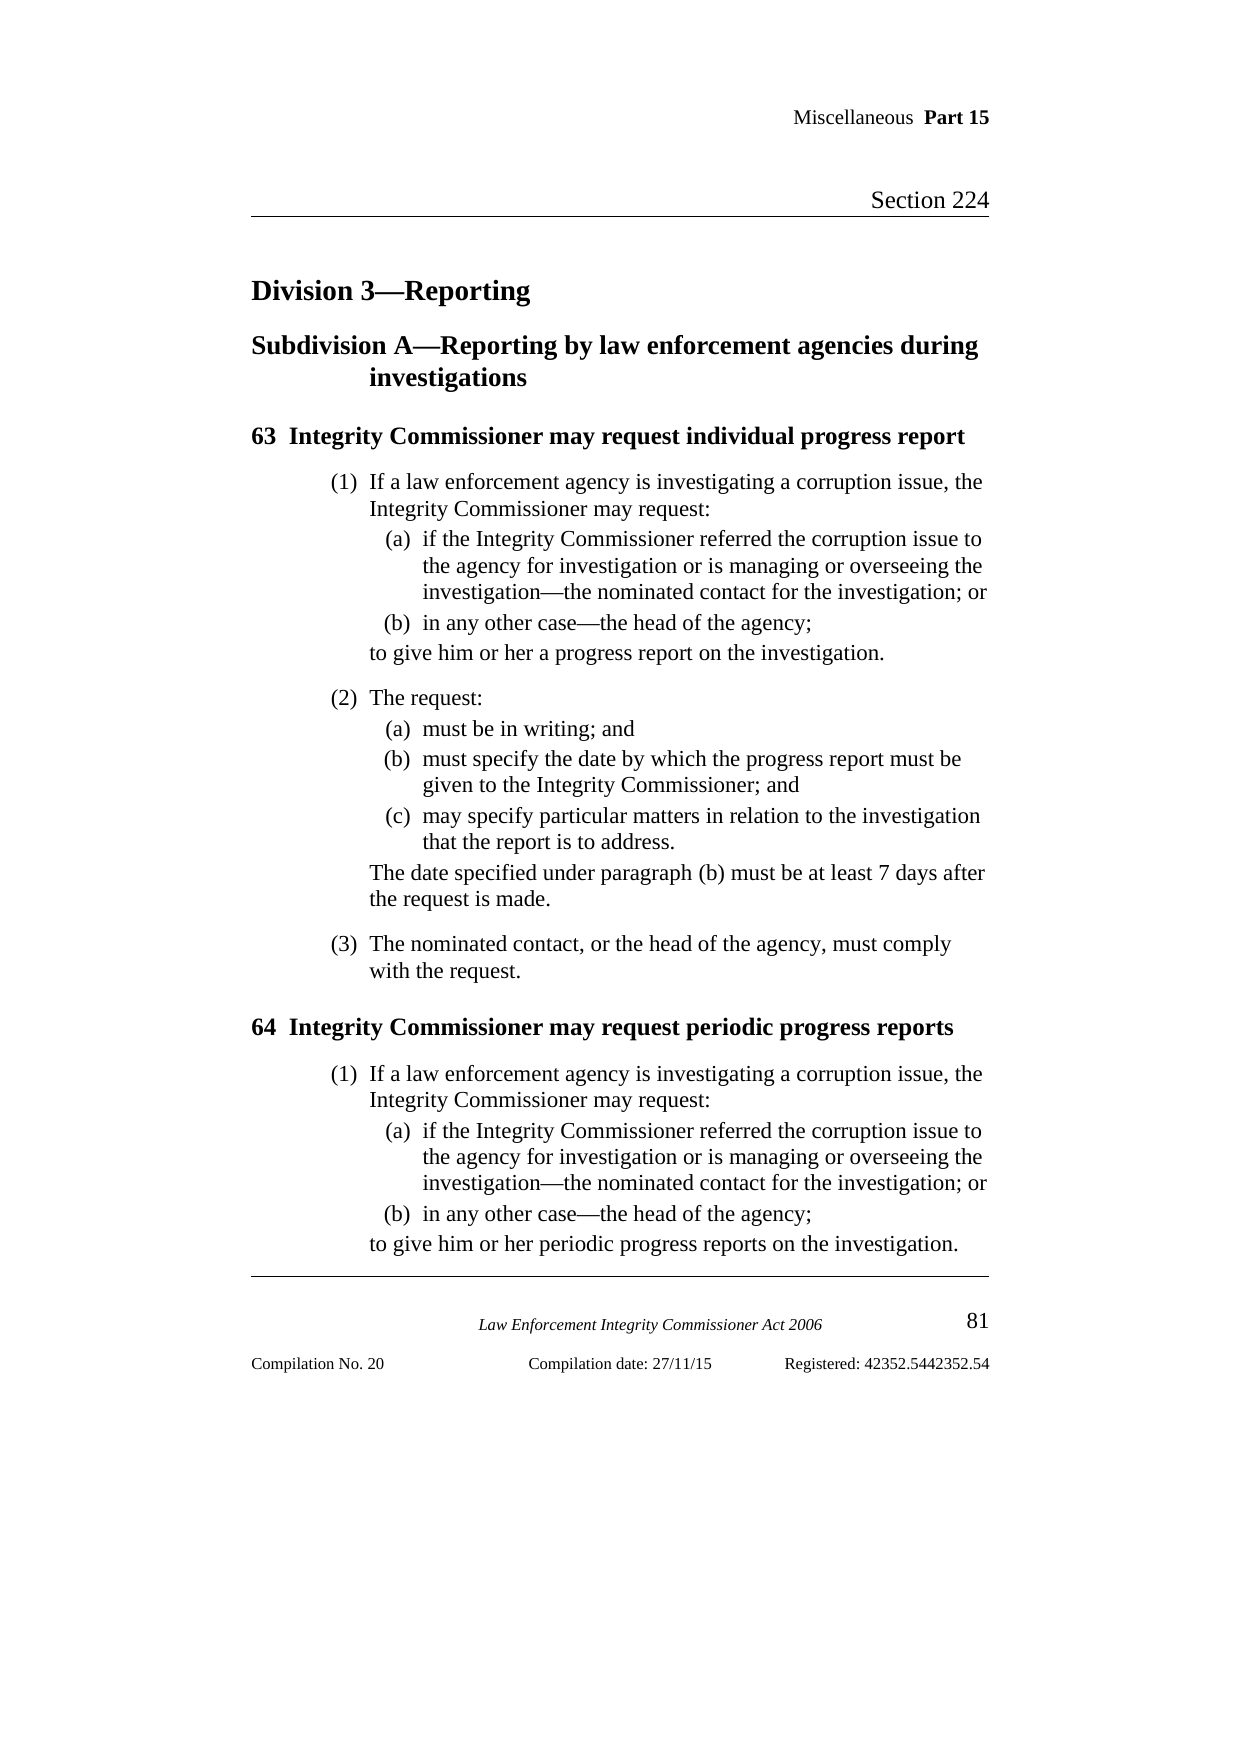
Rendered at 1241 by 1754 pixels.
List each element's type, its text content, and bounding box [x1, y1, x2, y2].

text (b) in any other case—the head of the agency; [251, 1200, 989, 1226]
text (2) The request: [251, 684, 989, 711]
text to give him or her a progress report on the investigation. [369, 639, 989, 665]
text (a) if the Integrity Commissioner referred the corruption issue to the agency for investigation or is managing or overseeing the investigation—the nominated contact for the investigation; or [251, 1117, 989, 1196]
text (1) If a law enforcement agency is investigating a corruption issue, the Integrity Commissioner may request: [251, 1060, 989, 1112]
text (a) must be in writing; and [251, 715, 989, 741]
text The date specified under paragraph (b) must be at least 7 days after the request is made. [369, 859, 989, 912]
text (3) The nominated contact, or the head of the agency, must comply with the request. [251, 930, 989, 983]
text (c) may specify particular matters in relation to the investigation that the report is to address. [251, 802, 989, 855]
text (a) if the Integrity Commissioner referred the corruption issue to the agency for investigation or is managing or overseeing the investigation—the nominated contact for the investigation; or [251, 525, 989, 604]
text Subdivision A—Reporting by law enforcement agencies during investigations [251, 329, 989, 392]
text to give him or her periodic progress reports on the investigation. [369, 1230, 989, 1257]
text 63 Integrity Commissioner may request individual progress report [251, 421, 989, 450]
text 64 Integrity Commissioner may request periodic progress reports [251, 1012, 989, 1041]
text (1) If a law enforcement agency is investigating a corruption issue, the Integrity Commissioner may request: [251, 468, 989, 521]
text (b) must specify the date by which the progress report must be given to the Integrity Commissioner; and [251, 745, 989, 798]
text (b) in any other case—the head of the agency; [251, 608, 989, 635]
text Division 3—Reporting [251, 273, 989, 307]
